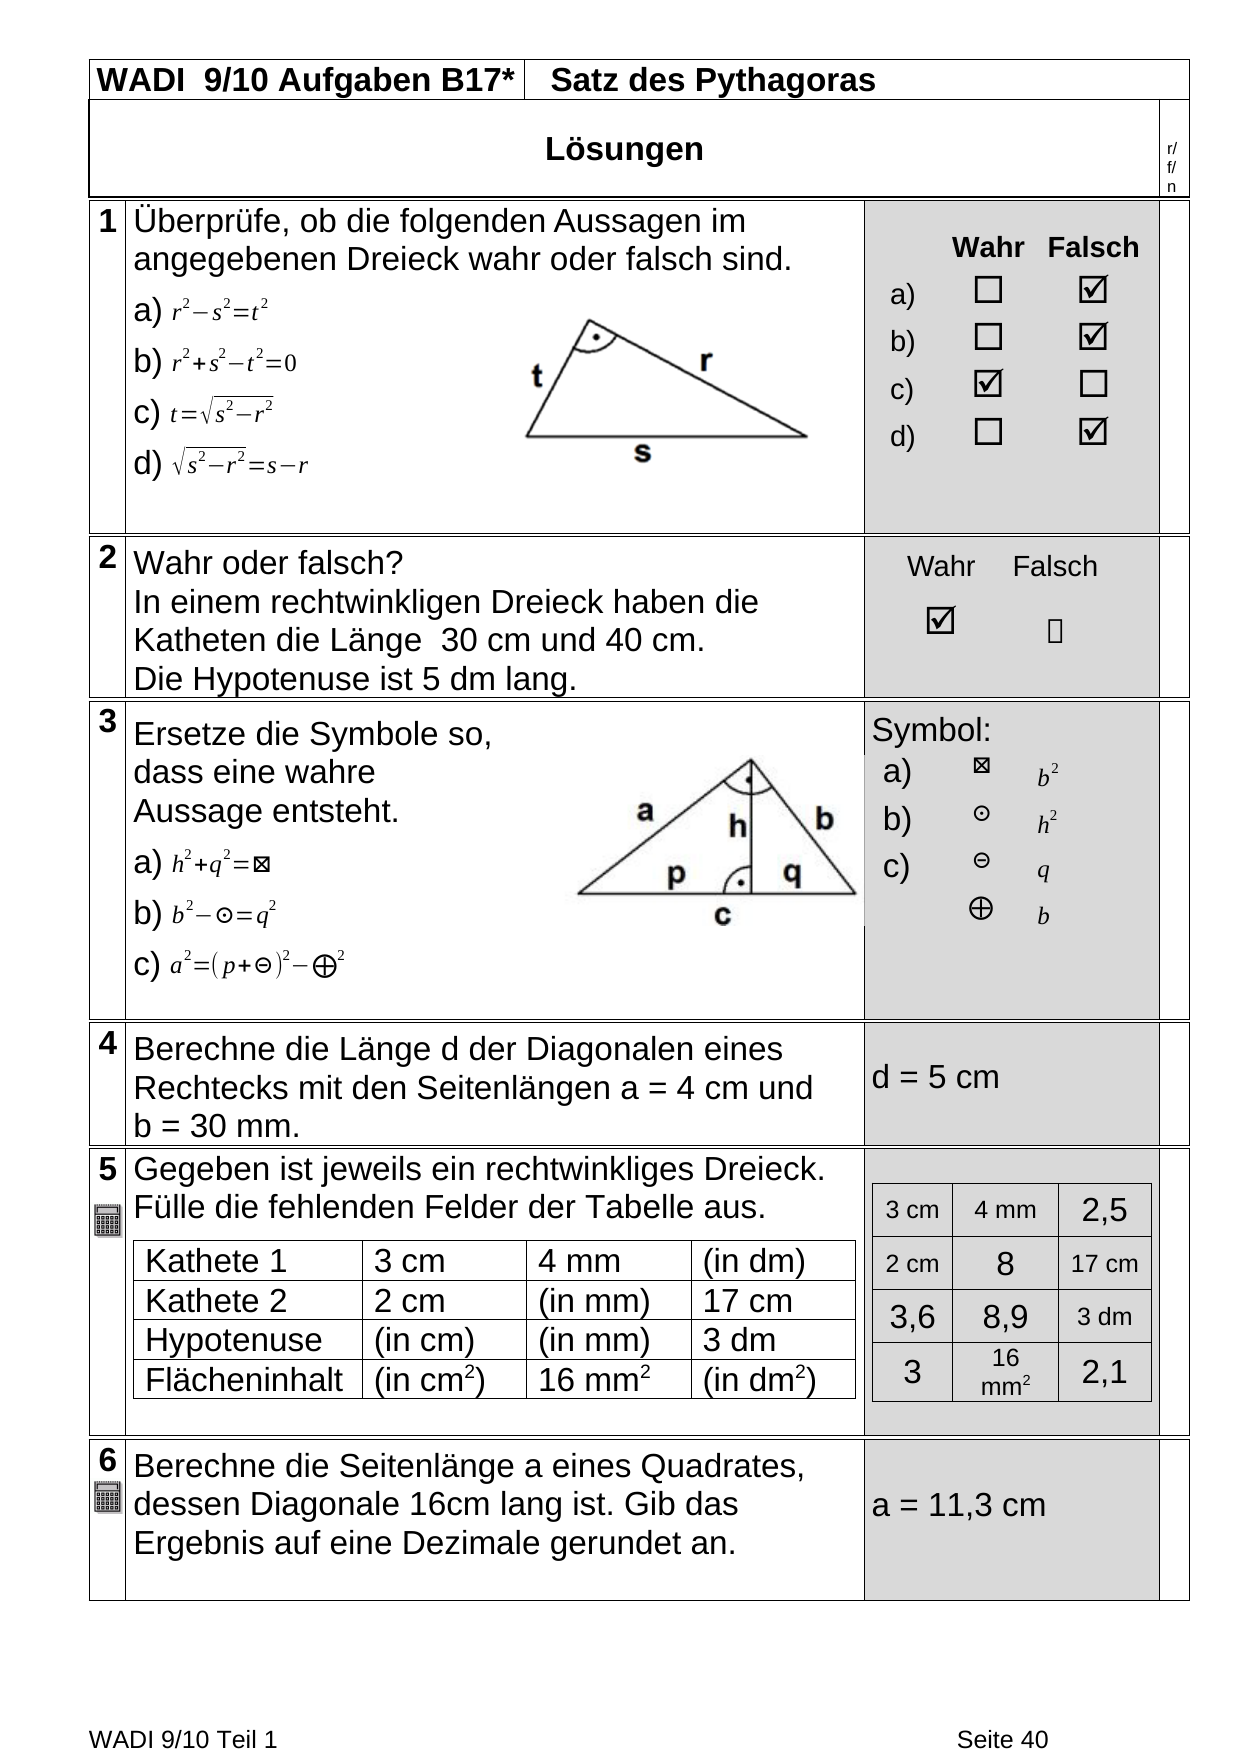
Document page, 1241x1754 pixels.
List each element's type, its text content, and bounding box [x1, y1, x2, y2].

table_header a = 11,3 cm [865, 1440, 1159, 1600]
table_header WADI 9/10 Aufgaben B17* [90, 60, 524, 98]
table_header d = 5 cm [865, 1023, 1159, 1145]
table_header 6 [90, 1514, 125, 1600]
table_header Berechne die Seitenlänge a eines Quadrates, dessen Diagonale 16cm lang ist. Gib das Ergebnis auf eine Dezimale gerundet an. [126, 1440, 864, 1600]
table_header Wahr oder falsch? In einem rechtwinkligen Dreieck haben die Katheten die Länge 30 cm und 40 cm. Die Hypotenuse ist 5 dm lang. [126, 537, 864, 697]
table_cell r/f/n [1160, 100, 1189, 196]
table_header Gegeben ist jeweils ein rechtwinkliges Dreieck. Fülle die fehlenden Felder der Tabelle aus. [126, 1149, 864, 1435]
table_header [1160, 702, 1189, 1019]
table_header 6 [90, 1440, 125, 1478]
table_header [1160, 1023, 1189, 1145]
table_header 3 [90, 702, 125, 1019]
table_header [865, 201, 1159, 533]
table_header 4 [90, 1023, 125, 1145]
table_header Ersetze die Symbole so, dass eine wahre Aussage entsteht. a) b) c) [126, 702, 864, 1019]
picture [520, 313, 812, 464]
table_header [1160, 1440, 1189, 1600]
table_header 2 [90, 537, 125, 697]
table_header 5 [90, 1238, 125, 1435]
table_header Satz des Pythagoras [525, 60, 1189, 98]
table_cell Lösungen [90, 100, 1159, 196]
table_header Überprüfe, ob die folgenden Aussagen im angegebenen Dreieck wahr oder falsch sind. a) b) c) d) [126, 201, 864, 533]
table_header Berechne die Länge d der Diagonalen eines Rechtecks mit den Seitenlängen a = 4 cm und b = 30 mm. [126, 1023, 864, 1145]
picture [90, 1478, 125, 1514]
table_header [865, 1149, 1159, 1435]
table_header [865, 537, 1159, 697]
table_header [1160, 1149, 1189, 1435]
table_header [1160, 201, 1189, 533]
table_header 1 [90, 201, 125, 533]
table_header [1160, 537, 1189, 697]
picture [90, 1202, 125, 1238]
table_header 5 [90, 1149, 125, 1202]
table_header Symbol: [865, 702, 1159, 1019]
